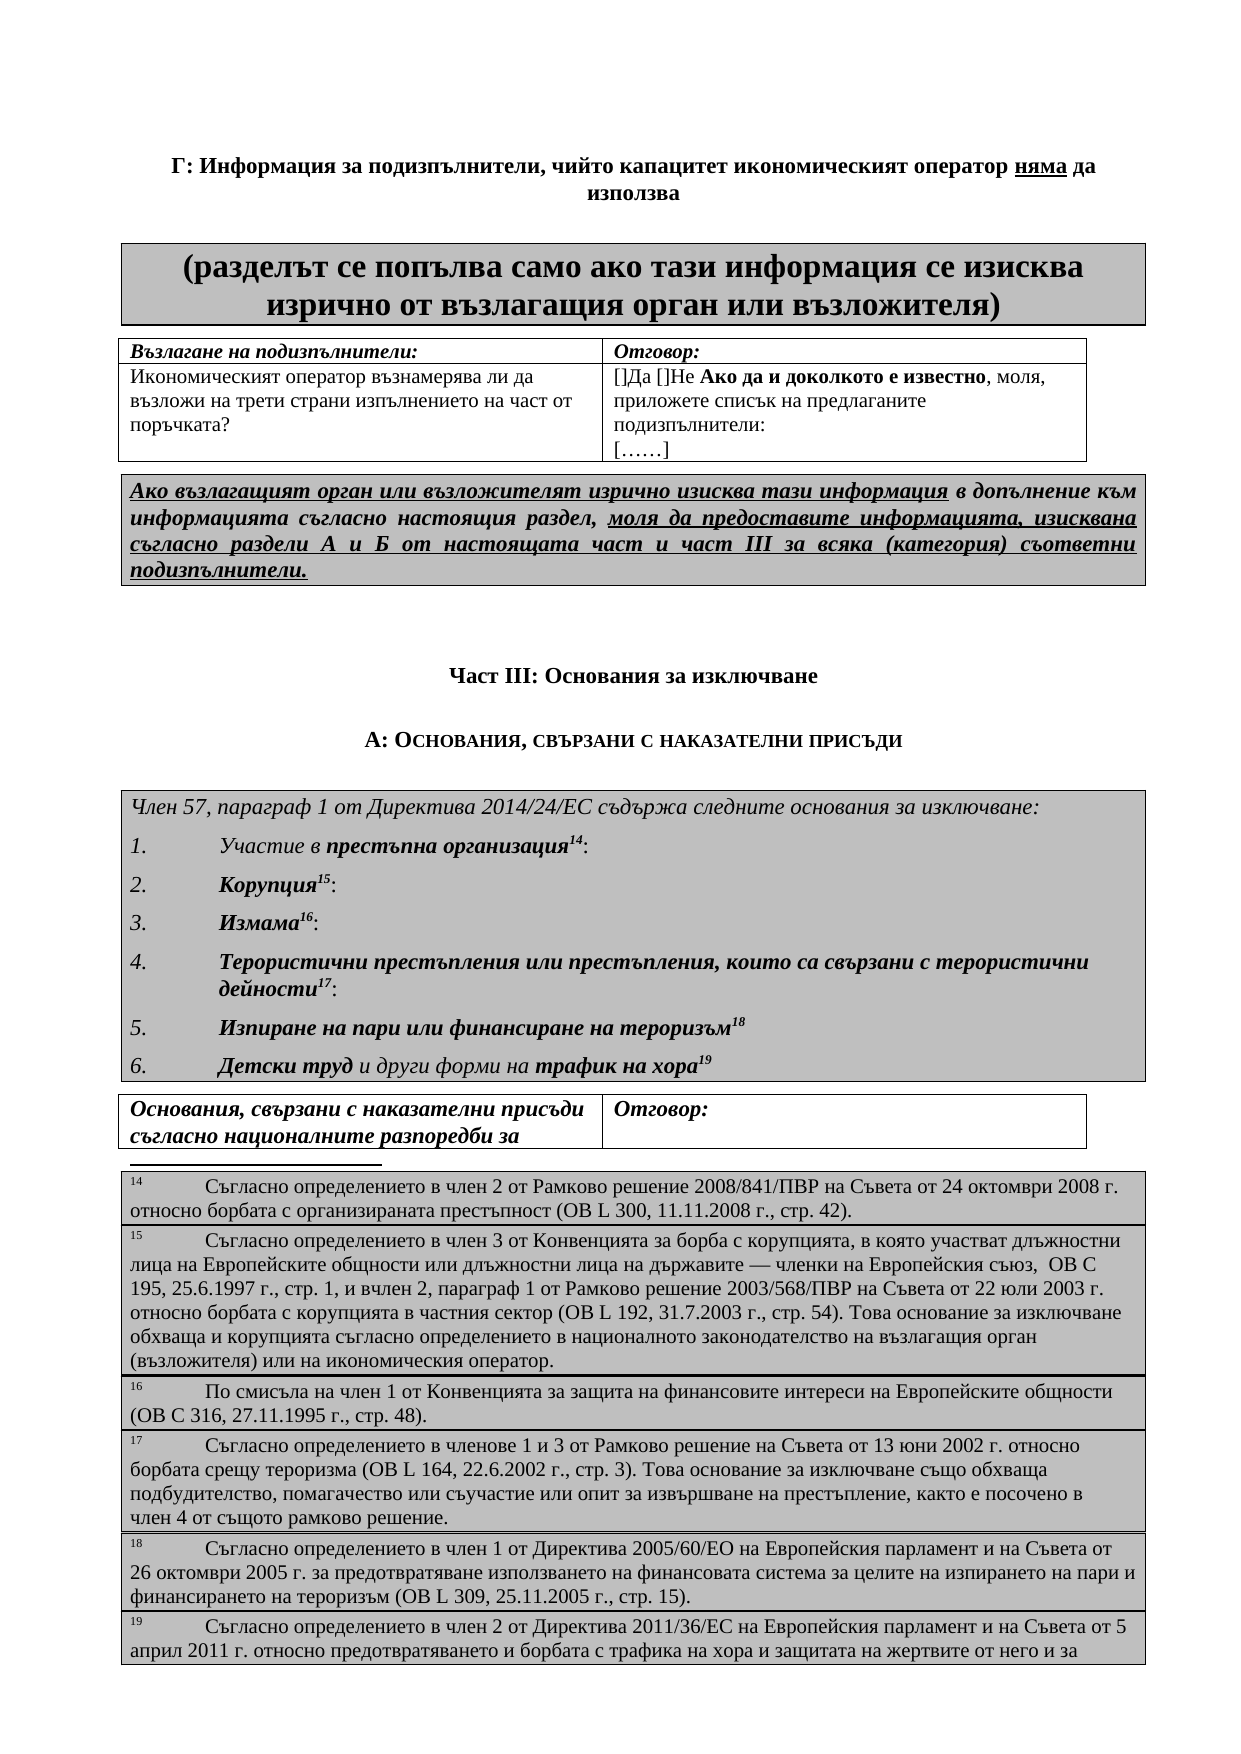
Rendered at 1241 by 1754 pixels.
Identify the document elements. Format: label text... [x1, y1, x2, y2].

title А: Основания, свързани с наказателни присъди [130, 726, 1137, 752]
title Част III: Основания за изключване [130, 662, 1137, 688]
table_header Основания, свързани с наказателни присъди съгласно националните разпоредби за прилагане на основанията, посочени в член 57, параграф 1 от Директивата: [119, 1095, 602, 1148]
text Детски труд и други форми на трафик на хора [122, 1049, 1145, 1081]
table_header Отговор: [603, 339, 1086, 363]
text Член 57, параграф 1 от Директива 2014/24/ЕС съдържа следните основания за изключване: [122, 791, 1145, 819]
list Участие в престъпна организация: [122, 829, 1145, 858]
text Измама: [122, 906, 1145, 936]
table_cell []Да []Не Ако да и доколкото е известно, моля, приложете списък на предлаганите подизпълнители: [……] [603, 364, 1086, 461]
text Корупция: [122, 867, 1145, 897]
title (разделът се попълва само ако тази информация се изисква изрично от възлагащия орган или възложителя) [122, 244, 1145, 324]
table_header Отговор: [603, 1095, 1086, 1148]
text Изпиране на пари или финансиране на тероризъм [122, 1010, 1145, 1040]
title Г: Информация за подизпълнители, чийто капацитет икономическият оператор няма да използва [130, 152, 1137, 205]
title Ако възлагащият орган или възложителят изрично изисква тази информация в допълнение към информацията съгласно настоящия раздел, моля да предоставите информацията, изисквана съгласно раздели А и Б от настоящата част и част ІІІ за всяка (категория) съответни подизпълнители. [122, 475, 1145, 585]
text Терористични престъпления или престъпления, които са свързани с терористични дейности: [122, 945, 1145, 1001]
table_header Възлагане на подизпълнители: [119, 339, 602, 363]
table_cell Икономическият оператор възнамерява ли да възложи на трети страни изпълнението на част от поръчката? [119, 364, 602, 461]
